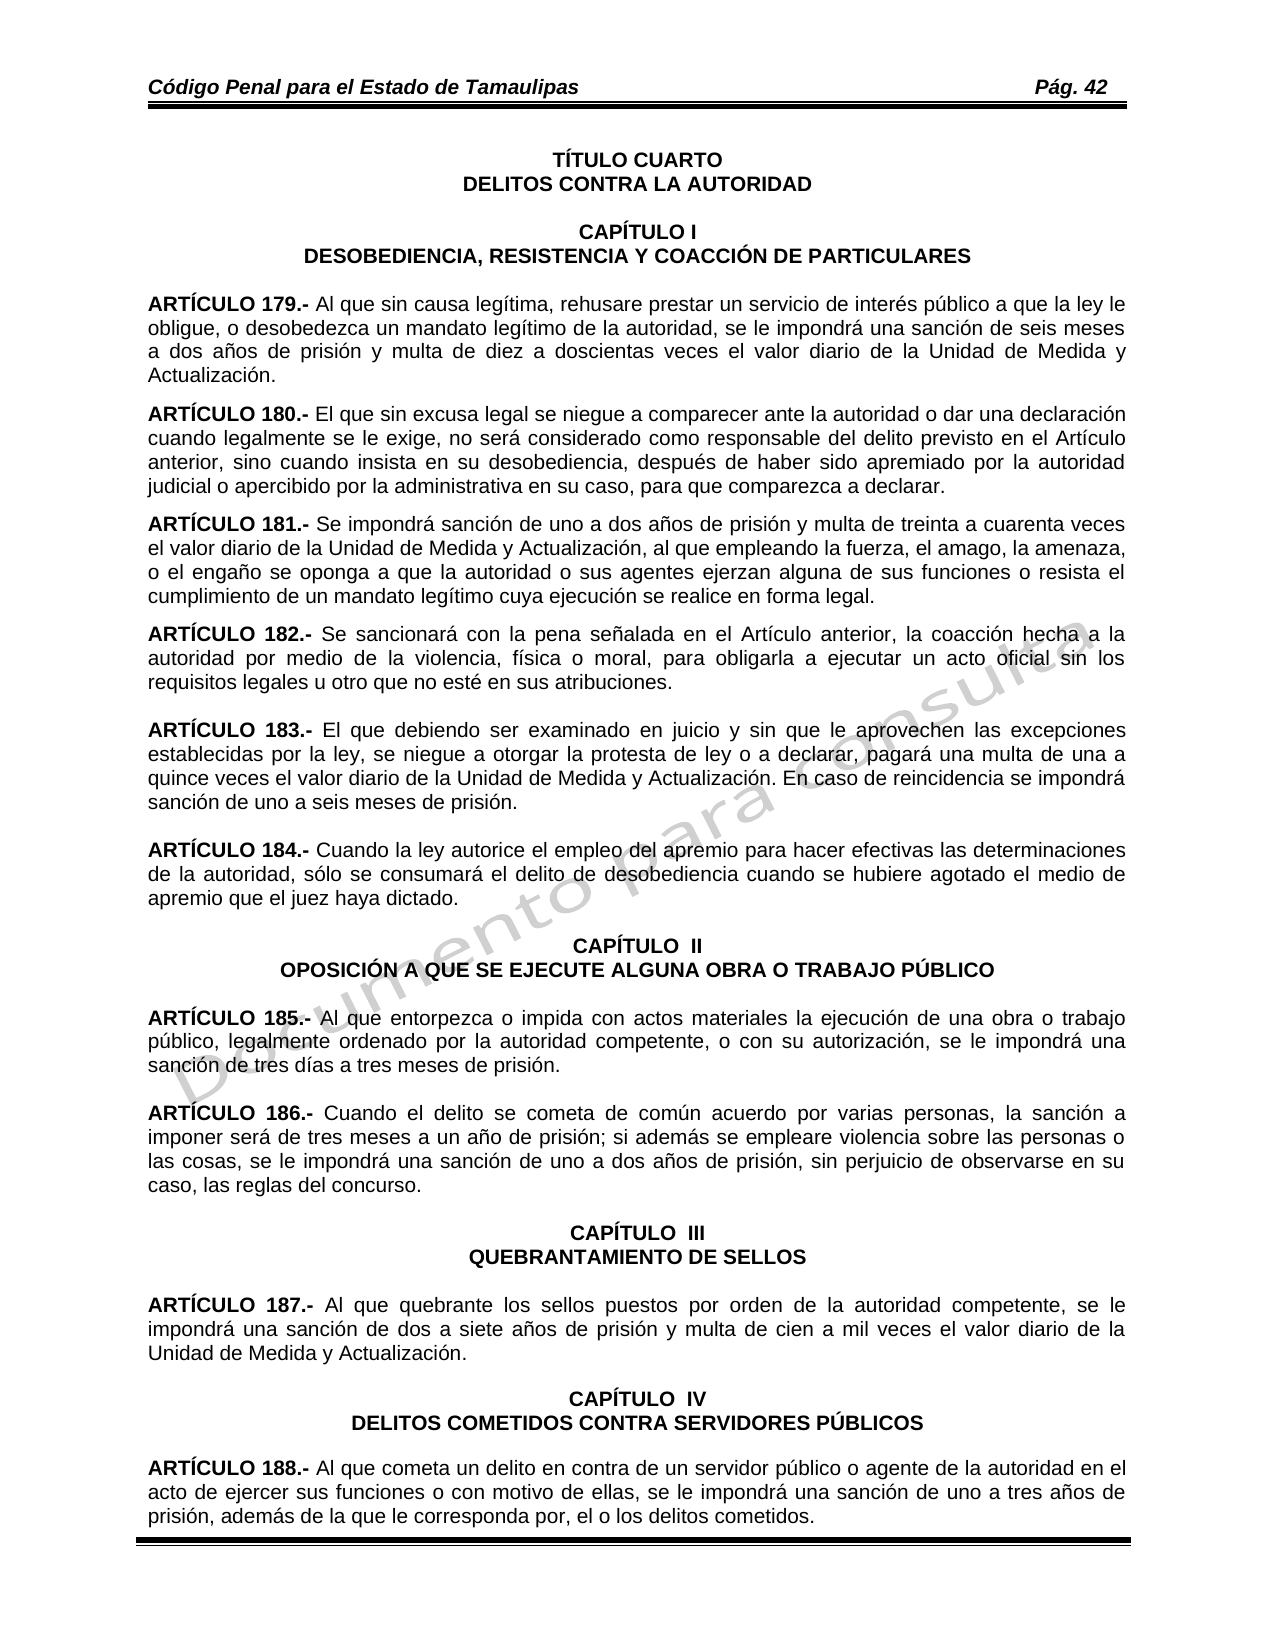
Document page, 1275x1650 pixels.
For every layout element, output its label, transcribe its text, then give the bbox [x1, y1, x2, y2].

text CAPÍTULO II [148, 933, 1127, 957]
text DELITOS COMETIDOS CONTRA SERVIDORES PÚBLICOS [148, 1410, 1127, 1434]
text ARTÍCULO 179.- Al que sin causa legítima, rehusare prestar un servicio de interés público a que la ley le obligue, o desobedezca un mandato legítimo de la autoridad, se le impondrá una sanción de seis meses a dos años de prisión y multa de diez a doscientas veces el valor diario de la Unidad de Medida y Actualización. [148, 291, 1127, 387]
text DELITOS CONTRA LA AUTORIDAD [148, 172, 1127, 196]
text ARTÍCULO 185.- Al que entorpezca o impida con actos materiales la ejecución de una obra o trabajo público, legalmente ordenado por la autoridad competente, o con su autorización, se le impondrá una sanción de tres días a tres meses de prisión. [148, 1005, 1127, 1077]
text DESOBEDIENCIA, RESISTENCIA Y COACCIÓN DE PARTICULARES [148, 243, 1127, 267]
text ARTÍCULO 181.- Se impondrá sanción de uno a dos años de prisión y multa de treinta a cuarenta veces el valor diario de la Unidad de Medida y Actualización, al que empleando la fuerza, el amago, la amenaza, o el engaño se oponga a que la autoridad o sus agentes ejerzan alguna de sus funciones o resista el cumplimiento de un mandato legítimo cuya ejecución se realice en forma legal. [148, 512, 1127, 608]
text CAPÍTULO IV [148, 1386, 1127, 1410]
text ARTÍCULO 182.- Se sancionará con la pena señalada en el Artículo anterior, la coacción hecha a la autoridad por medio de la violencia, física o moral, para obligarla a ejecutar un acto oficial sin los requisitos legales u otro que no esté en sus atribuciones. [148, 622, 1127, 694]
text ARTÍCULO 184.- Cuando la ley autorice el empleo del apremio para hacer efectivas las determinaciones de la autoridad, sólo se consumará el delito de desobediencia cuando se hubiere agotado el medio de apremio que el juez haya dictado. [148, 838, 1127, 909]
text TÍTULO CUARTO [148, 148, 1127, 172]
text ARTÍCULO 187.- Al que quebrante los sellos puestos por orden de la autoridad competente, se le impondrá una sanción de dos a siete años de prisión y multa de cien a mil veces el valor diario de la Unidad de Medida y Actualización. [148, 1293, 1127, 1365]
text ARTÍCULO 180.- El que sin excusa legal se niegue a comparecer ante la autoridad o dar una declaración cuando legalmente se le exige, no será considerado como responsable del delito previsto en el Artículo anterior, sino cuando insista en su desobediencia, después de haber sido apremiado por la autoridad judicial o apercibido por la administrativa en su caso, para que comparezca a declarar. [148, 402, 1127, 497]
text ARTÍCULO 186.- Cuando el delito se cometa de común acuerdo por varias personas, la sanción a imponer será de tres meses a un año de prisión; si además se empleare violencia sobre las personas o las cosas, se le impondrá una sanción de uno a dos años de prisión, sin perjuicio de observarse en su caso, las reglas del concurso. [148, 1101, 1127, 1197]
text CAPÍTULO III [148, 1221, 1127, 1245]
text ARTÍCULO 183.- El que debiendo ser examinado en juicio y sin que le aprovechen las excepciones establecidas por la ley, se niegue a otorgar la protesta de ley o a declarar, pagará una multa de una a quince veces el valor diario de la Unidad de Medida y Actualización. En caso de reincidencia se impondrá sanción de uno a seis meses de prisión. [148, 718, 1127, 814]
text OPOSICIÓN A QUE SE EJECUTE ALGUNA OBRA O TRABAJO PÚBLICO [148, 957, 1127, 981]
text CAPÍTULO I [148, 219, 1127, 243]
text QUEBRANTAMIENTO DE SELLOS [148, 1245, 1127, 1269]
text ARTÍCULO 188.- Al que cometa un delito en contra de un servidor público o agente de la autoridad en el acto de ejercer sus funciones o con motivo de ellas, se le impondrá una sanción de uno a tres años de prisión, además de la que le corresponda por, el o los delitos cometidos. [148, 1456, 1127, 1528]
